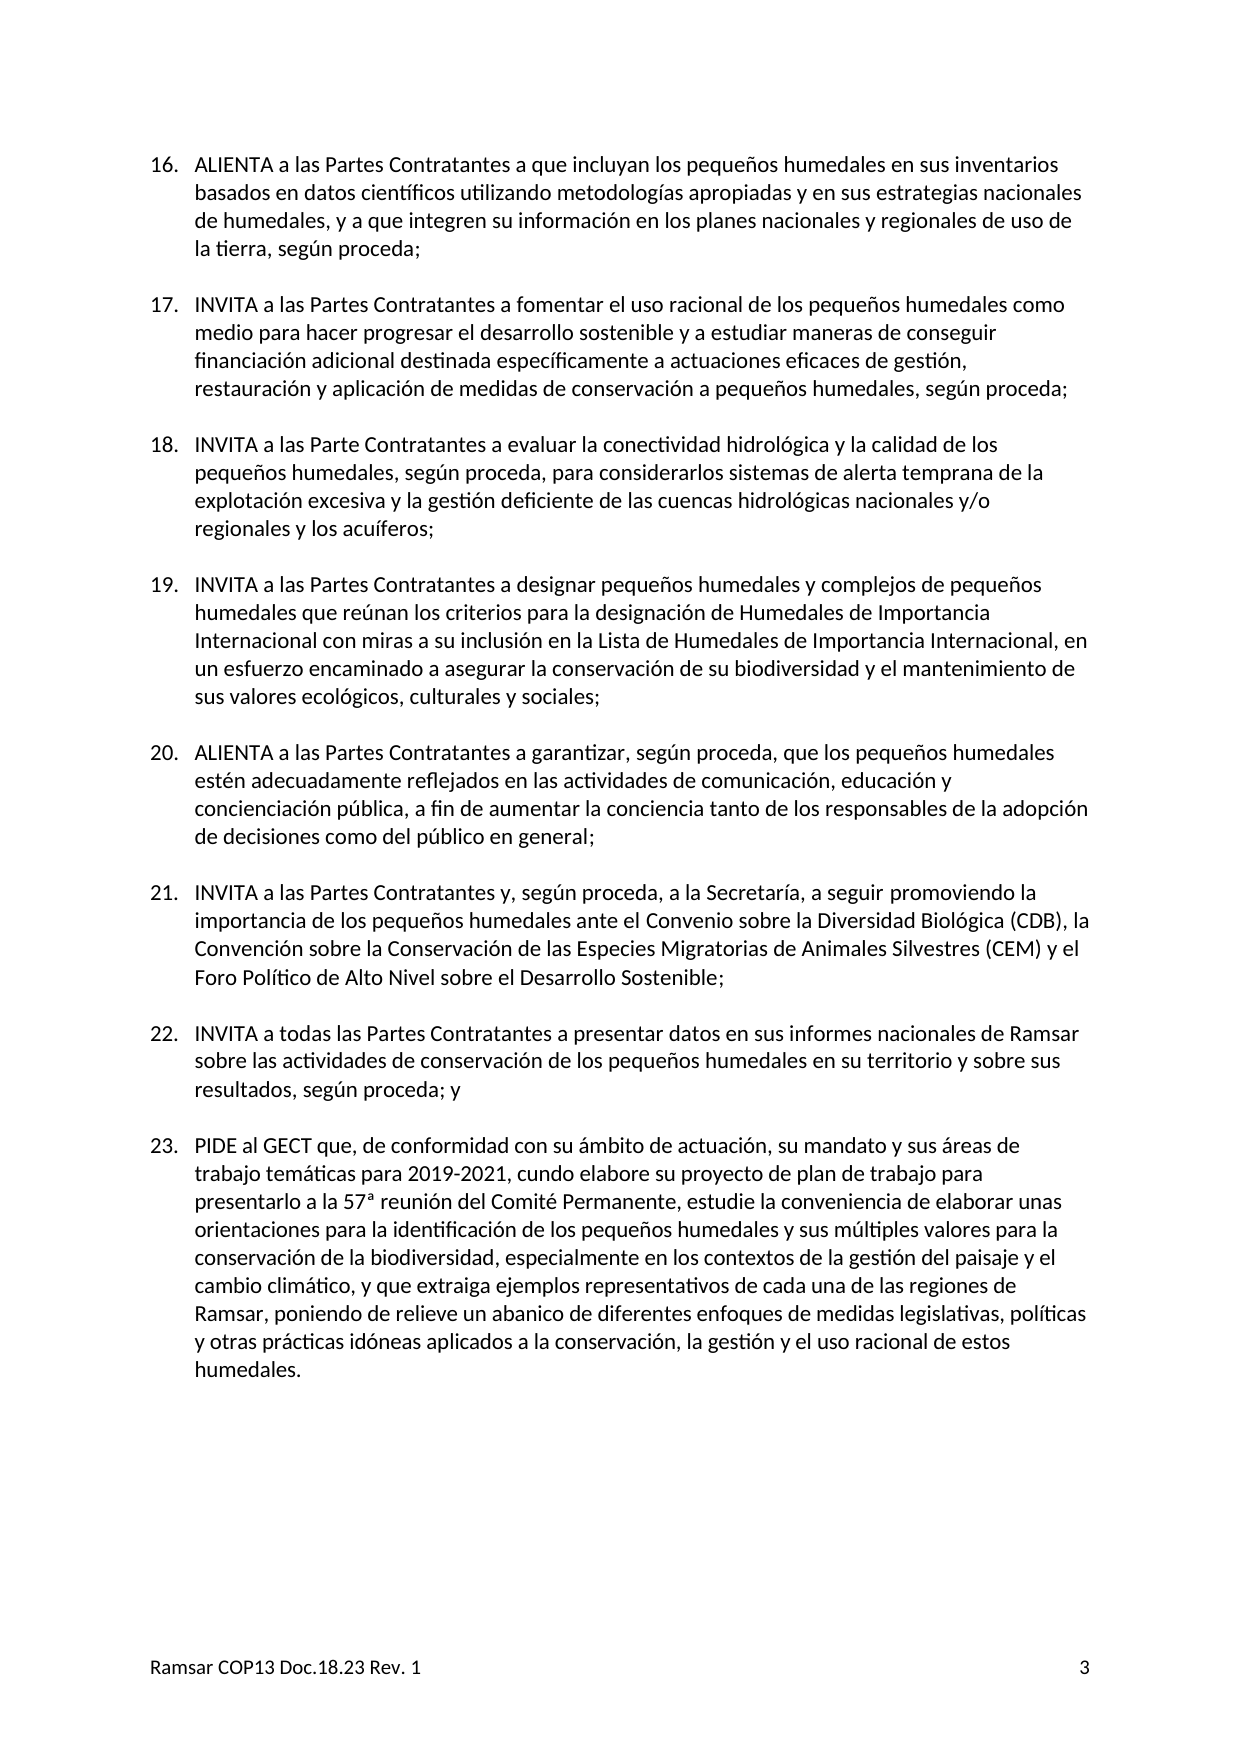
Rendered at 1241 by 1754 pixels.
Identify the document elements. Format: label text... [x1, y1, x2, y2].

text 18. INVITA a las Parte Contratantes a evaluar la conectividad hidrológica y la calidad de los pequeños humedales, según proceda, para considerarlos sistemas de alerta temprana de la explotación excesiva y la gestión deficiente de las cuencas hidrológicas nacionales y/o regionales y los acuíferos; [150, 430, 1090, 542]
text 17. INVITA a las Partes Contratantes a fomentar el uso racional de los pequeños humedales como medio para hacer progresar el desarrollo sostenible y a estudiar maneras de conseguir financiación adicional destinada específicamente a actuaciones eficaces de gestión, restauración y aplicación de medidas de conservación a pequeños humedales, según proceda; [150, 290, 1090, 402]
text 20. ALIENTA a las Partes Contratantes a garantizar, según proceda, que los pequeños humedales estén adecuadamente reflejados en las actividades de comunicación, educación y concienciación pública, a fin de aumentar la conciencia tanto de los responsables de la adopción de decisiones como del público en general; [150, 738, 1090, 851]
text 23. PIDE al GECT que, de conformidad con su ámbito de actuación, su mandato y sus áreas de trabajo temáticas para 2019-2021, cundo elabore su proyecto de plan de trabajo para presentarlo a la 57ª reunión del Comité Permanente, estudie la conveniencia de elaborar unas orientaciones para la identificación de los pequeños humedales y sus múltiples valores para la conservación de la biodiversidad, especialmente en los contextos de la gestión del paisaje y el cambio climático, y que extraiga ejemplos representativos de cada una de las regiones de Ramsar, poniendo de relieve un abanico de diferentes enfoques de medidas legislativas, políticas y otras prácticas idóneas aplicados a la conservación, la gestión y el uso racional de estos humedales. [150, 1131, 1090, 1383]
text 19. INVITA a las Partes Contratantes a designar pequeños humedales y complejos de pequeños humedales que reúnan los criterios para la designación de Humedales de Importancia Internacional con miras a su inclusión en la Lista de Humedales de Importancia Internacional, en un esfuerzo encaminado a asegurar la conservación de su biodiversidad y el mantenimiento de sus valores ecológicos, culturales y sociales; [150, 570, 1090, 710]
text 16. ALIENTA a las Partes Contratantes a que incluyan los pequeños humedales en sus inventarios basados en datos científicos utilizando metodologías apropiadas y en sus estrategias nacionales de humedales, y a que integren su información en los planes nacionales y regionales de uso de la tierra, según proceda; [150, 150, 1090, 262]
text 22. INVITA a todas las Partes Contratantes a presentar datos en sus informes nacionales de Ramsar sobre las actividades de conservación de los pequeños humedales en su territorio y sobre sus resultados, según proceda; y [150, 1019, 1090, 1103]
text 21. INVITA a las Partes Contratantes y, según proceda, a la Secretaría, a seguir promoviendo la importancia de los pequeños humedales ante el Convenio sobre la Diversidad Biológica (CDB), la Convención sobre la Conservación de las Especies Migratorias de Animales Silvestres (CEM) y el Foro Político de Alto Nivel sobre el Desarrollo Sostenible; [150, 878, 1090, 991]
